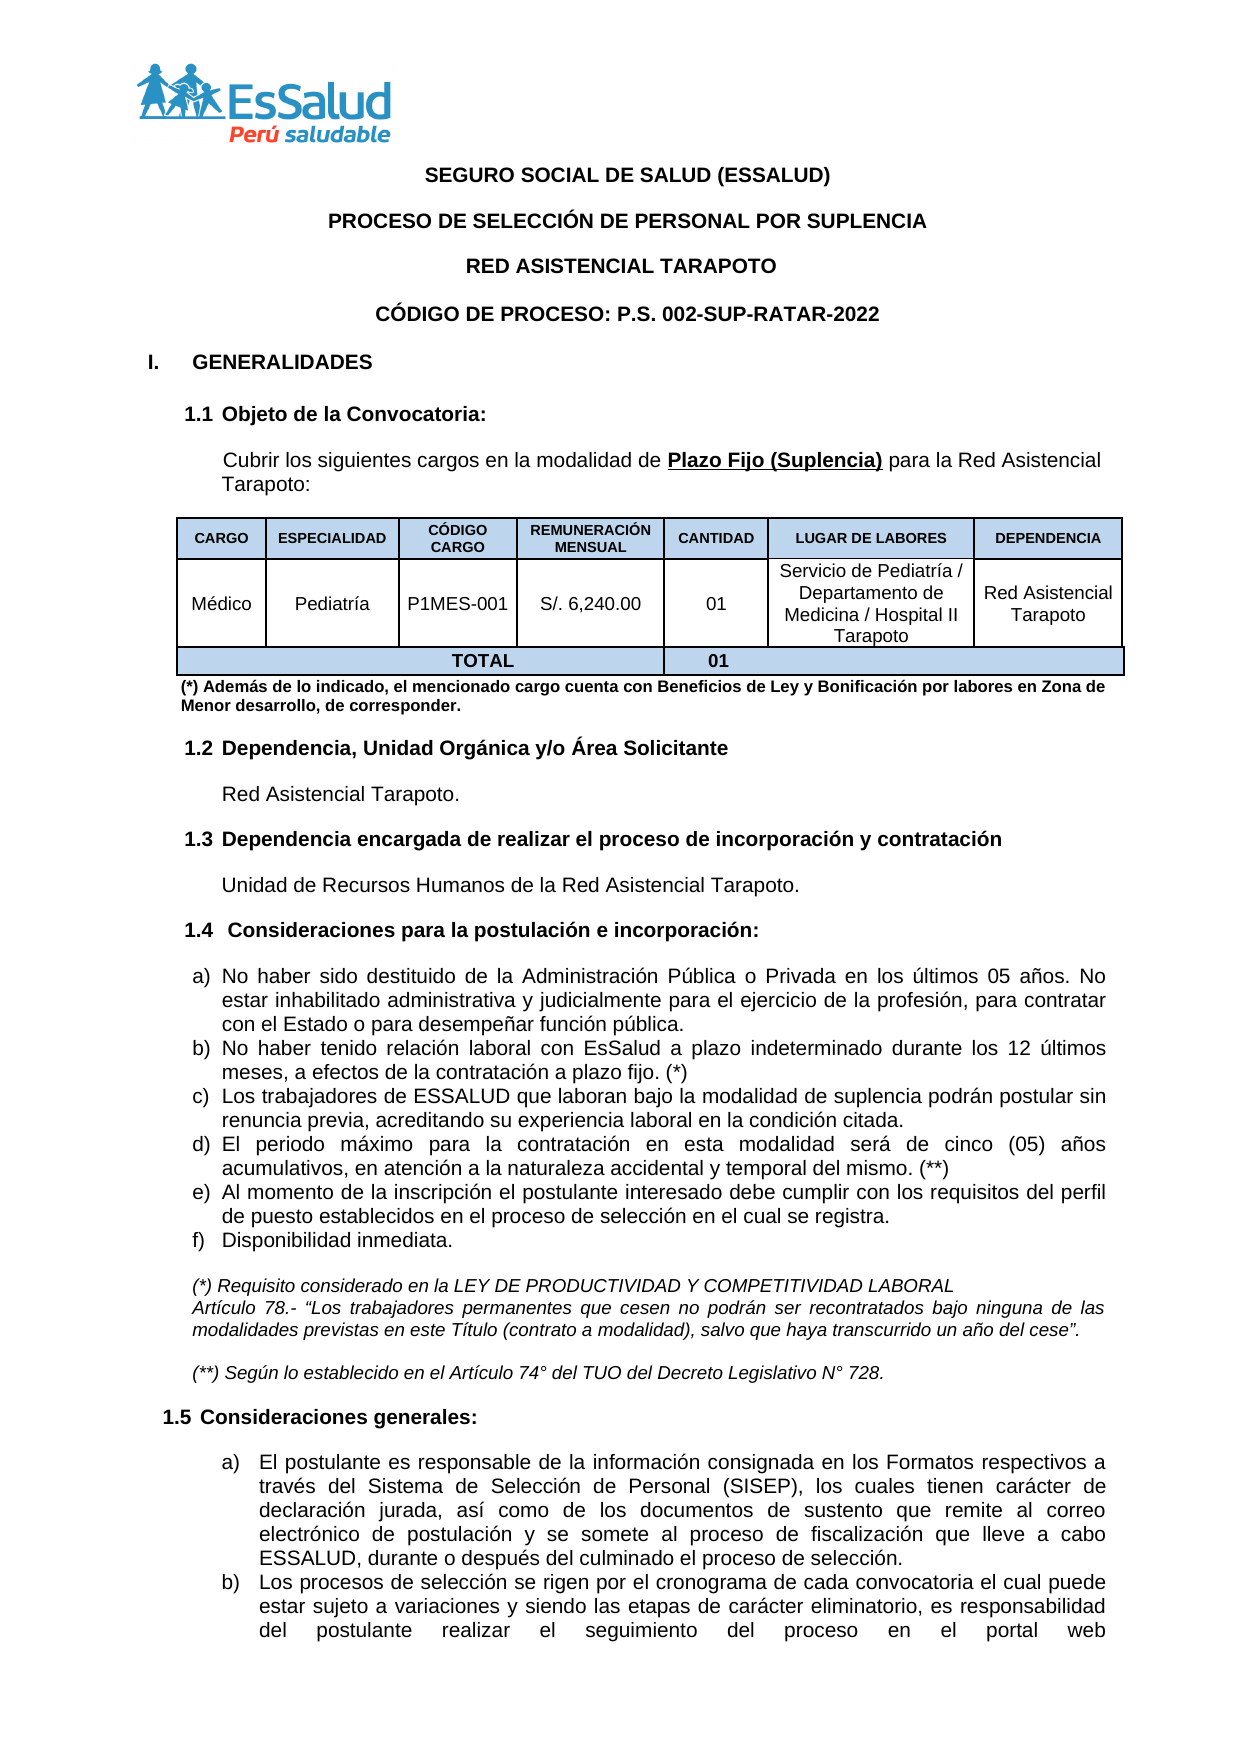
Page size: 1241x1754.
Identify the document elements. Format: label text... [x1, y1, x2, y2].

text RED ASISTENCIAL TARAPOTO [223, 254, 1107, 278]
table_header CÓDIGO CARGO [400, 519, 516, 558]
text Unidad de Recursos Humanos de la Red Asistencial Tarapoto. [221, 873, 1107, 897]
table_cell Médico [178, 560, 265, 646]
text Artículo 78.- “Los trabajadores permanentes que cesen no podrán ser recontratados bajo ninguna de las modalidades previstas en este Título (contrato a modalidad), salvo que haya transcurrido un año del cese”. [192, 1297, 1107, 1340]
table_cell S/. 6,240.00 [518, 560, 663, 646]
list No haber tenido relación laboral con EsSalud a plazo indeterminado durante los 12 últimos meses, a efectos de la contratación a plazo fijo. (*) [192, 1036, 1107, 1084]
list El periodo máximo para la contratación en esta modalidad será de cinco (05) años acumulativos, en atención a la naturaleza accidental y temporal del mismo. (**) [192, 1132, 1107, 1179]
table_cell Red Asistencial Tarapoto [975, 560, 1121, 646]
table_header ESPECIALIDAD [267, 519, 398, 558]
table_cell 01 [665, 648, 1123, 674]
list Disponibilidad inmediata. [192, 1227, 1107, 1251]
picture [130, 55, 397, 150]
list Objeto de la Convocatoria: [184, 402, 1107, 426]
table_cell Pediatría [267, 560, 398, 646]
list Consideraciones generales: [162, 1405, 1107, 1429]
list Dependencia, Unidad Orgánica y/o Área Solicitante [184, 736, 1107, 760]
list Los trabajadores de ESSALUD que laboran bajo la modalidad de suplencia podrán postular sin renuncia previa, acreditando su experiencia laboral en la condición citada. [192, 1084, 1107, 1132]
table_cell 01 [665, 560, 767, 646]
table_header DEPENDENCIA [975, 519, 1121, 558]
table_header REMUNERACIÓN MENSUAL [518, 519, 663, 558]
list Dependencia encargada de realizar el proceso de incorporación y contratación [184, 827, 1107, 851]
table_header CANTIDAD [665, 519, 767, 558]
text Red Asistencial Tarapoto. [222, 782, 1107, 806]
list GENERALIDADES [148, 350, 1107, 374]
text Cubrir los siguientes cargos en la modalidad de Plazo Fijo (Suplencia) para la Red Asistencial Tarapoto: [221, 448, 1107, 496]
table_cell P1MES-001 [400, 560, 516, 646]
text (*) Además de lo indicado, el mencionado cargo cuenta con Beneficios de Ley y Bonificación por labores en Zona de Menor desarrollo, de corresponder. [181, 676, 1107, 715]
text (**) Según lo establecido en el Artículo 74° del TUO del Decreto Legislativo N° 728. [192, 1362, 1107, 1383]
list El postulante es responsable de la información consignada en los Formatos respectivos a través del Sistema de Selección de Personal (SISEP), los cuales tienen carácter de declaración jurada, así como de los documentos de sustento que remite al correo electrónico de postulación y se somete al proceso de fiscalización que lleve a cabo ESSALUD, durante o después del culminado el proceso de selección. [221, 1450, 1107, 1570]
table_header LUGAR DE LABORES [769, 519, 973, 558]
table_cell TOTAL [178, 648, 663, 674]
list Consideraciones para la postulación e incorporación: [184, 918, 1107, 942]
list No haber sido destituido de la Administración Pública o Privada en los últimos 05 años. No estar inhabilitado administrativa y judicialmente para el ejercicio de la profesión, para contratar con el Estado o para desempeñar función pública. [192, 964, 1107, 1036]
table_cell Servicio de Pediatría / Departamento de Medicina / Hospital II Tarapoto [769, 559, 973, 646]
list Al momento de la inscripción el postulante interesado debe cumplir con los requisitos del perfil de puesto establecidos en el proceso de selección en el cual se registra. [192, 1179, 1107, 1227]
text CÓDIGO DE PROCESO: P.S. 002-SUP-RATAR-2022 [148, 302, 1107, 326]
table_header CARGO [178, 519, 265, 558]
text PROCESO DE SELECCIÓN DE PERSONAL POR SUPLENCIA [148, 209, 1107, 233]
text SEGURO SOCIAL DE SALUD (ESSALUD) [148, 163, 1107, 187]
text (*) Requisito considerado en la LEY DE PRODUCTIVIDAD Y COMPETITIVIDAD LABORAL [192, 1275, 1107, 1297]
